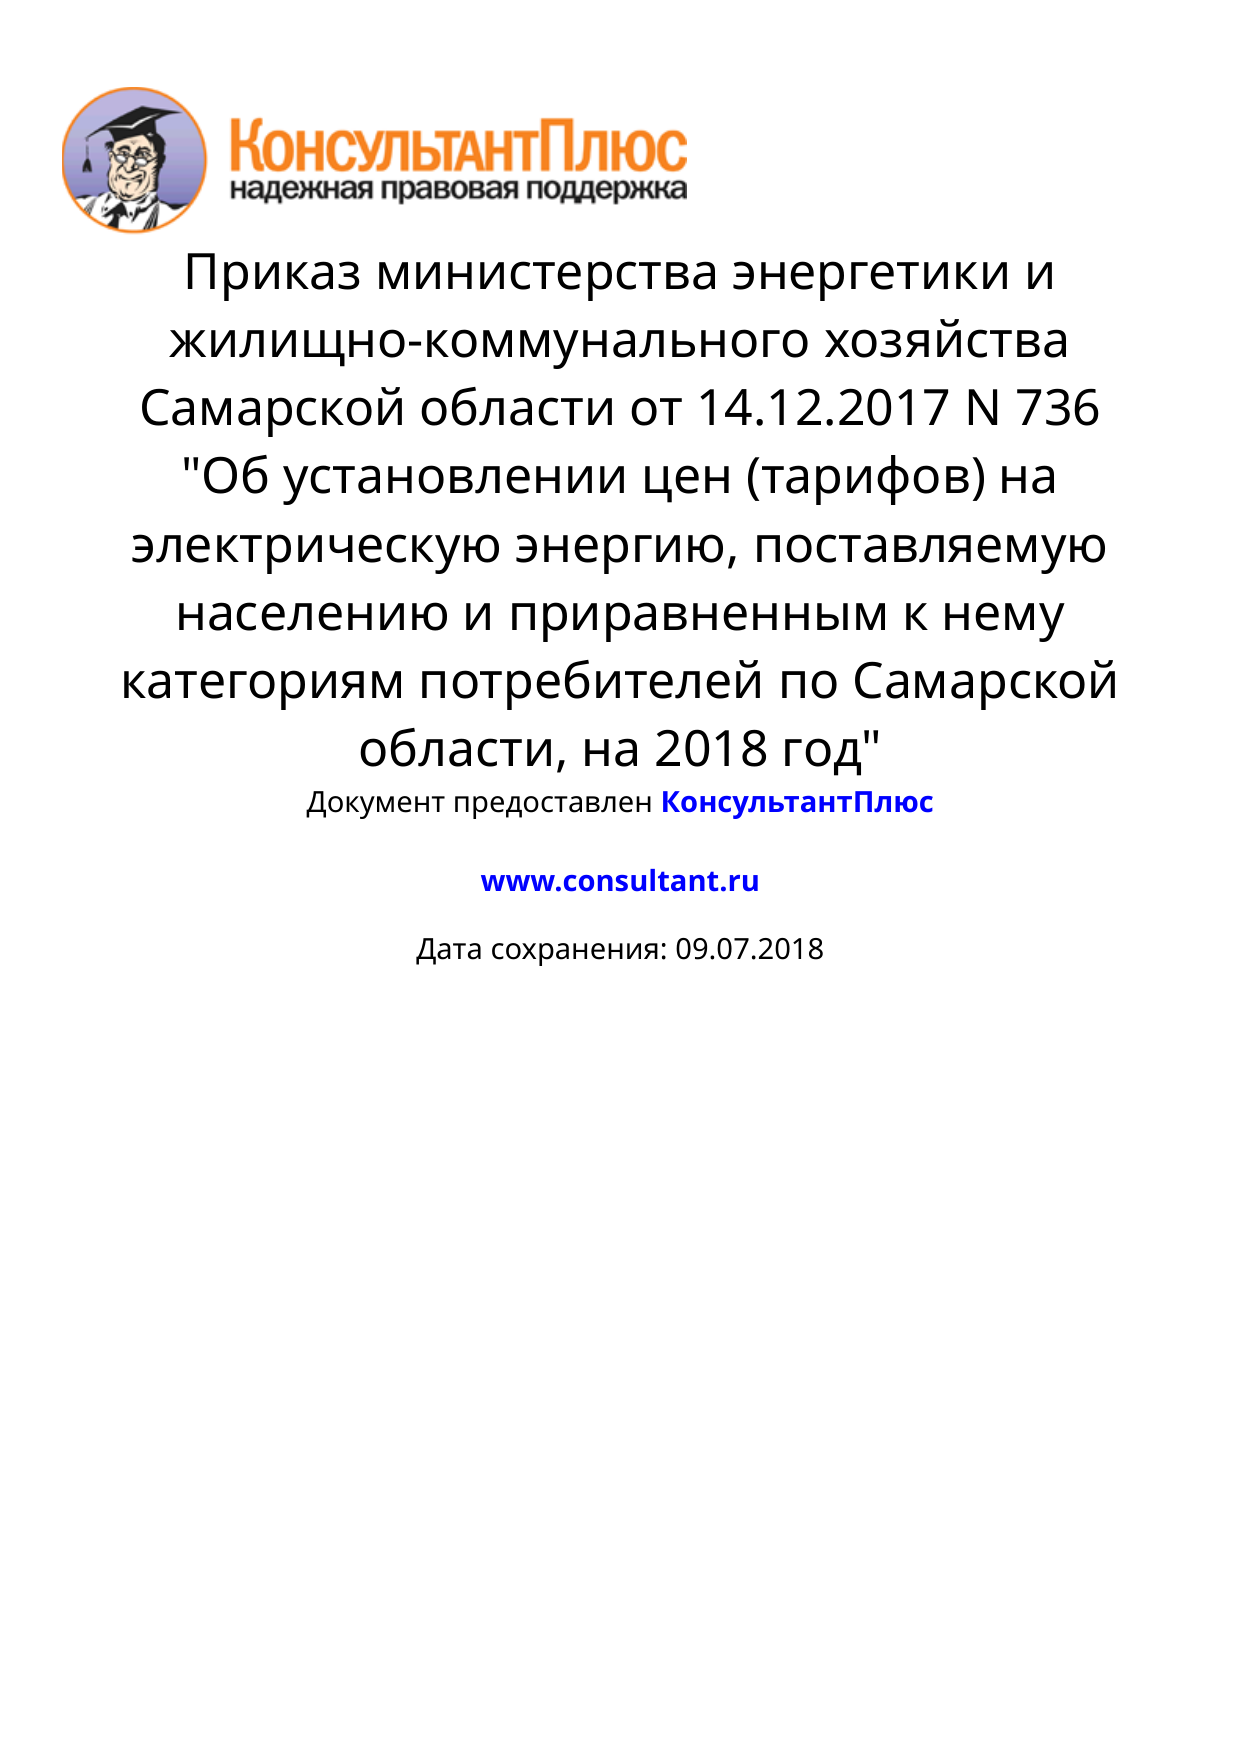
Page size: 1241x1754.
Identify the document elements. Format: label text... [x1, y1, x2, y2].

picture [62, 87, 687, 236]
title Приказ министерства энергетики и жилищно-коммунального хозяйства Самарской области от 14.12.2017 N 736 "Об установлении цен (тарифов) на электрическую энергию, поставляемую населению и приравненным к нему категориям потребителей по Самарской области, на 2018 год" [62, 236, 1178, 781]
title Документ предоставлен КонсультантПлюс www.consultant.ru Дата сохранения: 09.07.2018 [62, 781, 1178, 1008]
